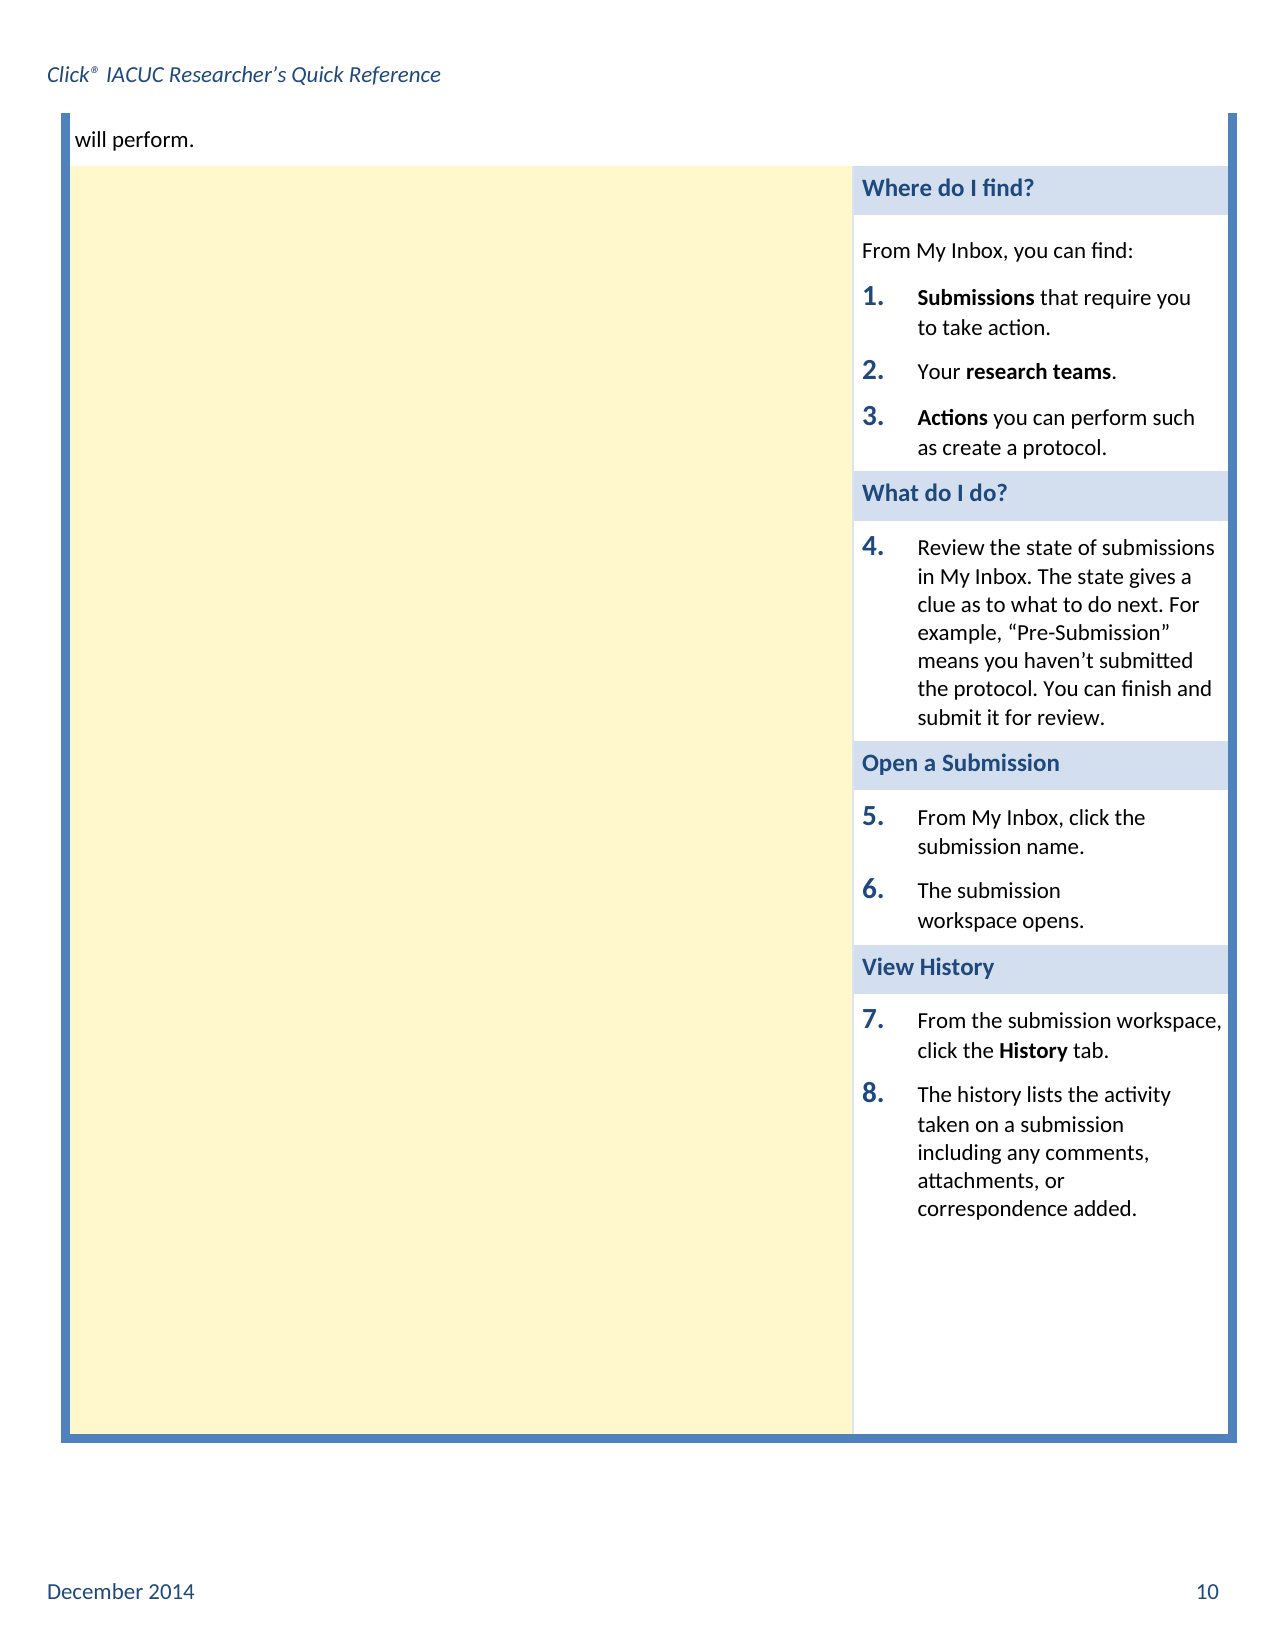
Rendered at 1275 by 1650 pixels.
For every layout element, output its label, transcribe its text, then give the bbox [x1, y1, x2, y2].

table_cell Open a Submission [854, 741, 1228, 790]
table_cell [70, 166, 852, 1434]
table_cell What do I do? [854, 471, 1228, 521]
table_cell Where do I find? [854, 166, 1228, 215]
table_cell View History [854, 945, 1228, 994]
table_cell From My Inbox, you can find: Submissions that require you to take action. Your research teams. Actions you can perform such as create a protocol. [854, 215, 1228, 471]
table_cell From My Inbox, click the submission name. The submission workspace opens. [854, 790, 1228, 945]
table_cell From the submission workspace, click the History tab. The history lists the activity taken on a submission including any comments, attachments, or correspondence added. [854, 994, 1228, 1434]
table_cell Review the state of submissions in My Inbox. The state gives a clue as to what to do next. For example, “Pre-Submission” means you haven’t submitted the protocol. You can finish and submit it for review. [854, 521, 1228, 741]
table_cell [70, 113, 1228, 166]
